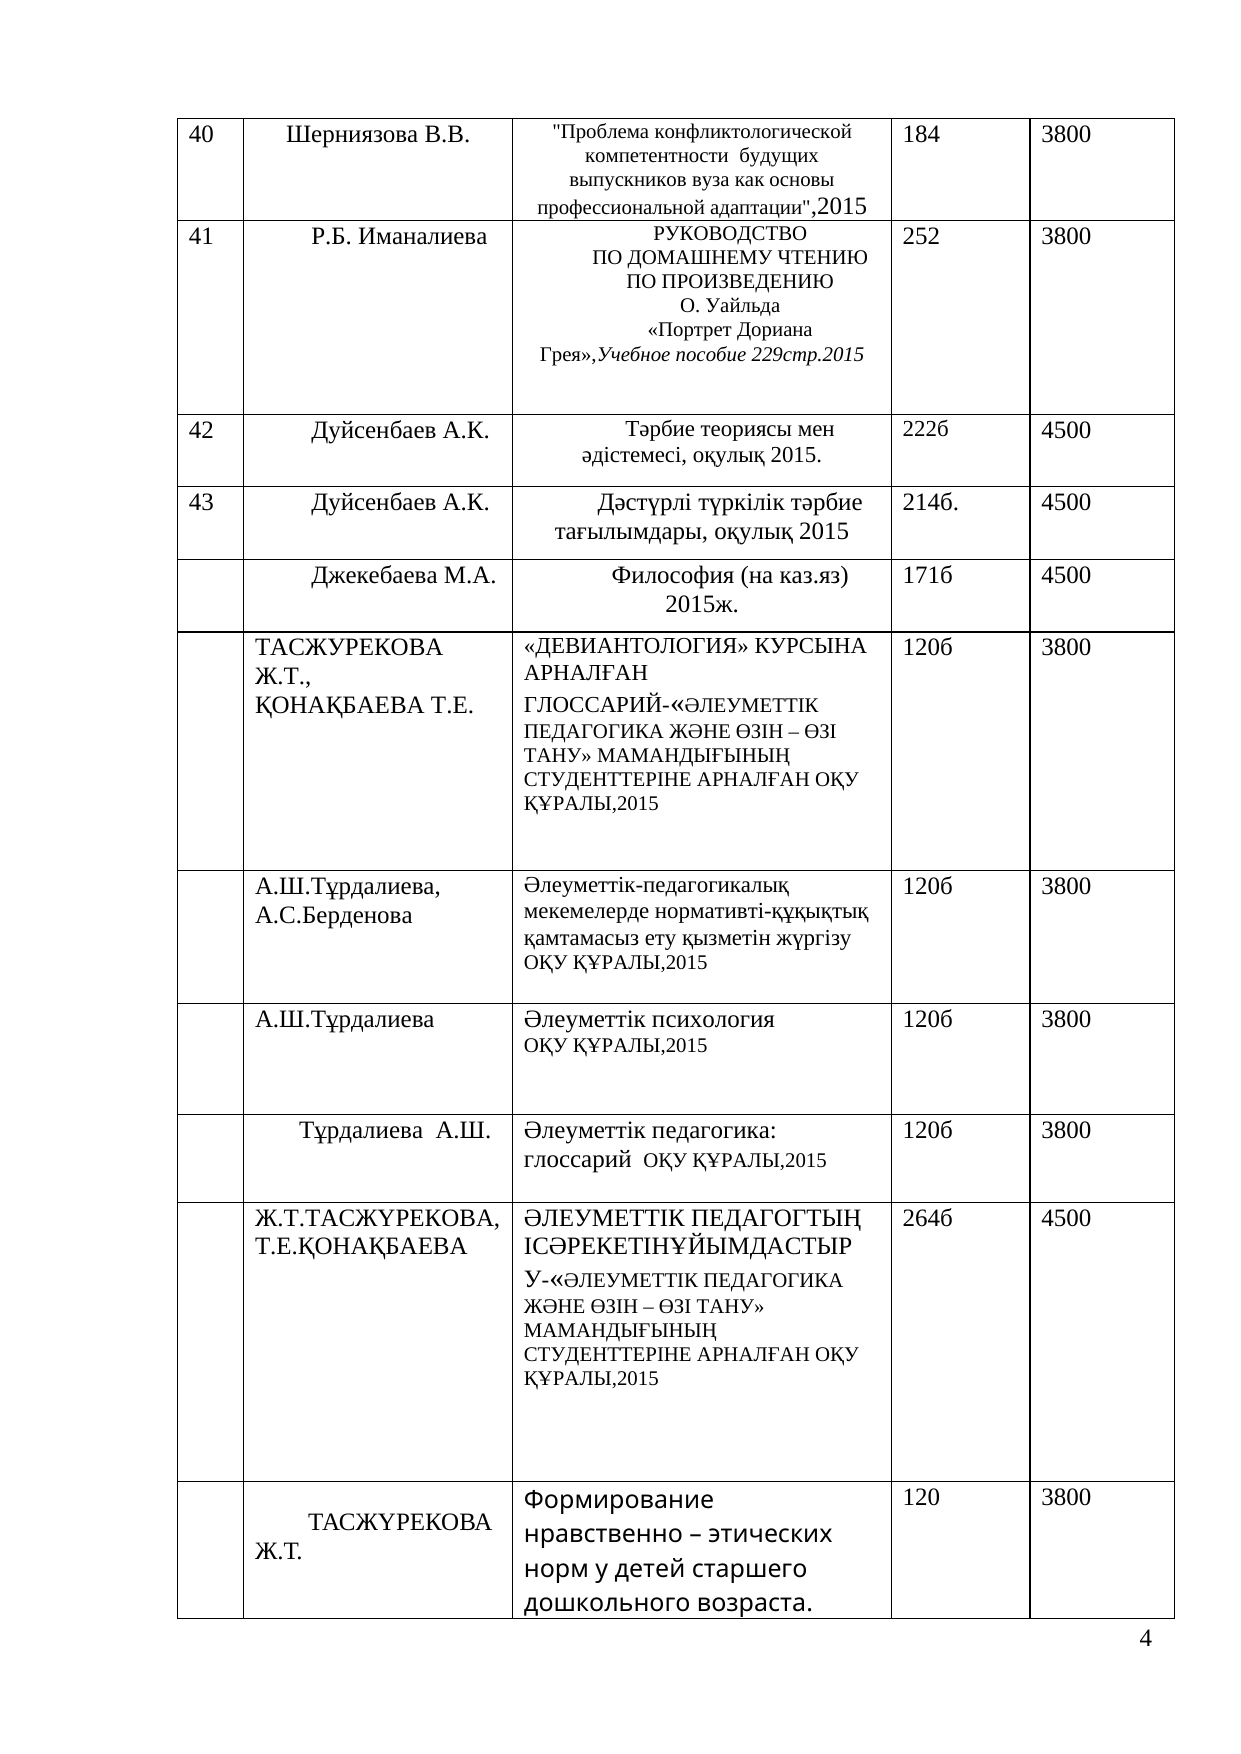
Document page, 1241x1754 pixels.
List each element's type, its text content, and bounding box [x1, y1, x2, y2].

table_cell Дәстүрлі түркілік тәрбие тағылымдары, оқулық 2015 [513, 487, 891, 559]
table_cell РУКОВОДСТВО ПО ДОМАШНЕМУ ЧТЕНИЮ ПО ПРОИЗВЕДЕНИЮ О. Уайльда «Портрет Дориана Грея»,Учебное пособие 229стр.2015 [513, 221, 891, 414]
table_cell 120б [892, 1004, 1029, 1114]
table_cell 222б [892, 415, 1029, 486]
table_cell Шерниязова В.В. [244, 119, 512, 220]
table_cell 41 [178, 221, 243, 414]
table_cell А.Ш.Тұрдалиева, А.С.Берденова [244, 871, 512, 1003]
table_cell [178, 560, 243, 631]
table_cell «ДЕВИАНТОЛОГИЯ» КУРСЫНА АРНАЛҒАН ГЛОССАРИЙ-«ӘЛЕУМЕТТІК ПЕДАГОГИКА ЖӘНЕ ӨЗІН – ӨЗІ ТАНУ» МАМАНДЫҒЫНЫҢ СТУДЕНТТЕРІНЕ АРНАЛҒАН ОҚУ ҚҰРАЛЫ,2015 [513, 633, 891, 870]
table_cell Ж.Т.ТАСЖҮРЕКОВА, Т.Е.ҚОНАҚБАЕВА [244, 1203, 512, 1481]
table_cell Әлеуметтік-педагогикалық мекемелерде нормативті-құқықтық қамтамасыз ету қызметін жүргізу ОҚУ ҚҰРАЛЫ,2015 [513, 871, 891, 1003]
table_cell 3800 [1031, 1482, 1174, 1618]
table_cell 120 [892, 1482, 1029, 1618]
table_cell Джекебаева М.А. [244, 560, 512, 631]
table_cell [178, 1004, 243, 1114]
table_cell Тұрдалиева А.Ш. [244, 1115, 512, 1202]
table_cell 184 [892, 119, 1029, 220]
table_cell Әлеуметтік психология ОҚУ ҚҰРАЛЫ,2015 [513, 1004, 891, 1114]
table_cell 214б. [892, 487, 1029, 559]
table_cell "Проблема конфликтологической компетентности будущих выпускников вуза как основы профессиональной адаптации",2015 [513, 119, 891, 220]
table_cell А.Ш.Тұрдалиева [244, 1004, 512, 1114]
table_cell ТАСЖҮРЕКОВА Ж.Т. [244, 1482, 512, 1618]
table_cell Философия (на каз.яз) 2015ж. [513, 560, 891, 631]
table_cell [178, 1115, 243, 1202]
table_cell 120б [892, 1115, 1029, 1202]
table_cell [178, 871, 243, 1003]
table_cell Р.Б. Иманалиева [244, 221, 512, 414]
table_cell 252 [892, 221, 1029, 414]
table_cell 4500 [1031, 560, 1174, 631]
table_cell Дуйсенбаев А.К. [244, 487, 512, 559]
table_cell [178, 1203, 243, 1481]
table_cell [178, 633, 243, 870]
table_cell 3800 [1031, 221, 1174, 414]
table_cell 4500 [1031, 487, 1174, 559]
table_cell 120б [892, 871, 1029, 1003]
table_cell 3800 [1031, 1004, 1174, 1114]
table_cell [513, 1482, 891, 1618]
table_cell 264б [892, 1203, 1029, 1481]
table_cell 3800 [1031, 1115, 1174, 1202]
table_cell 3800 [1031, 871, 1174, 1003]
table_cell 4500 [1031, 415, 1174, 486]
table_cell 42 [178, 415, 243, 486]
table_cell 171б [892, 560, 1029, 631]
table_cell Дуйсенбаев А.К. [244, 415, 512, 486]
table_cell [178, 1482, 243, 1618]
table_cell 3800 [1031, 119, 1174, 220]
table_cell 40 [178, 119, 243, 220]
table_cell 4500 [1031, 1203, 1174, 1481]
table_cell 43 [178, 487, 243, 559]
table_cell 120б [892, 633, 1029, 870]
table_cell 3800 [1031, 633, 1174, 870]
table_cell ТАСЖУРЕКОВА Ж.Т., ҚОНАҚБАЕВА Т.Е. [244, 633, 512, 870]
table_cell Әлеуметтік педагогика: глоссарий ОҚУ ҚҰРАЛЫ,2015 [513, 1115, 891, 1202]
table_cell ӘЛЕУМЕТТІК ПЕДАГОГТЫҢ ІСӘРЕКЕТІНҰЙЫМДАСТЫРУ-«ӘЛЕУМЕТТІК ПЕДАГОГИКА ЖӘНЕ ӨЗІН – ӨЗІ ТАНУ» МАМАНДЫҒЫНЫҢ СТУДЕНТТЕРІНЕ АРНАЛҒАН ОҚУ ҚҰРАЛЫ,2015 [513, 1203, 891, 1481]
table_cell Тәрбие теориясы мен әдістемесі, оқулық 2015. [513, 415, 891, 486]
